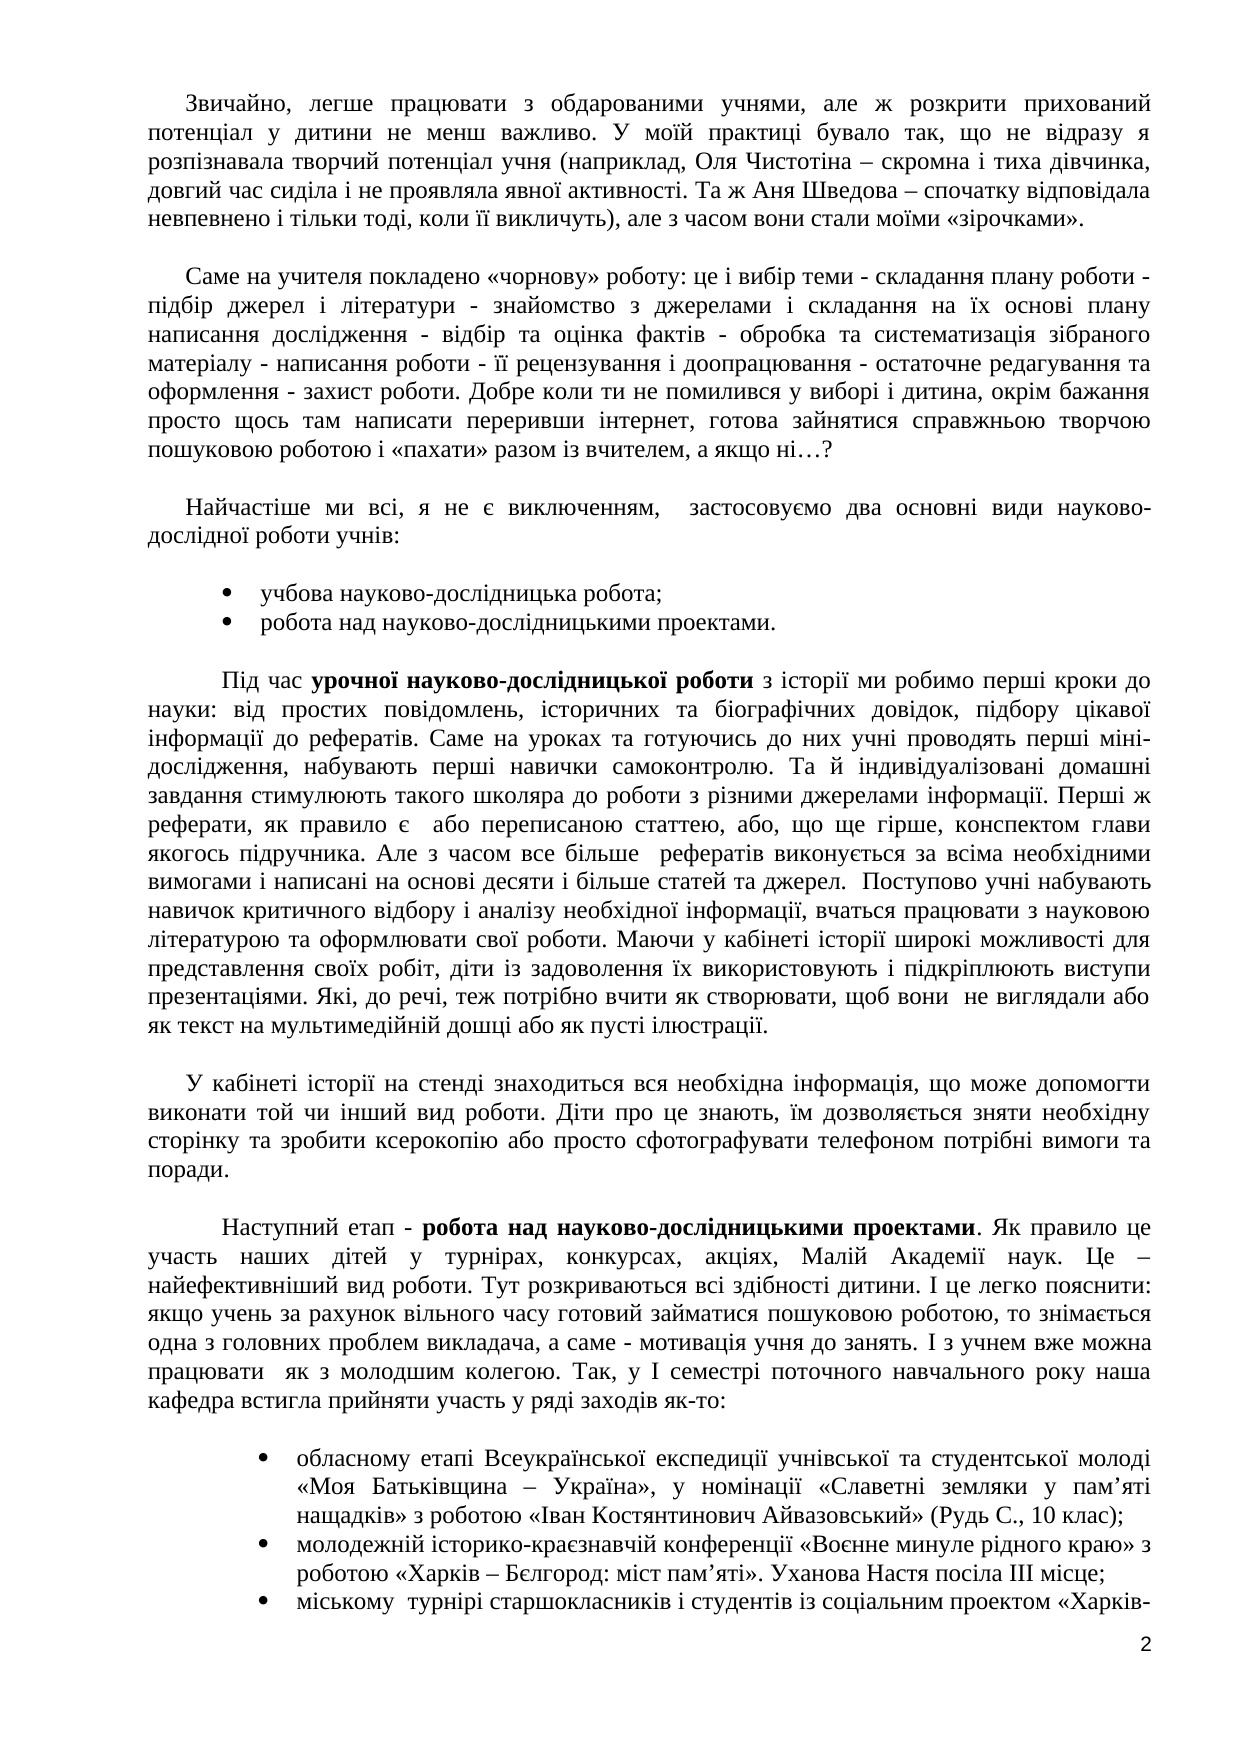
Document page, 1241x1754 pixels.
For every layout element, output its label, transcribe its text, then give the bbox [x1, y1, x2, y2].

list робота над науково-дослідницькими проектами. [223, 607, 1152, 636]
list обласному етапі Всеукраїнської експедиції учнівської та студентської молоді «Моя Батьківщина – Україна», у номінації «Славетні земляки у пам’яті нащадків» з роботою «Іван Костянтинович Айвазовський» (Рудь С., 10 клас); [259, 1443, 1152, 1529]
text Найчастіше ми всі, я не є виключенням, застосовуємо два основні види науково-дослідної роботи учнів: [148, 492, 1152, 549]
text У кабінеті історії на стенді знаходиться вся необхідна інформація, що може допомогти виконати той чи інший вид роботи. Діти про це знають, їм дозволяється зняти необхідну сторінку та зробити ксерокопію або просто сфотографувати телефоном потрібні вимоги та поради. [148, 1068, 1152, 1183]
list учбова науково-дослідницька робота; [223, 578, 1152, 607]
text Саме на учителя покладено «чорнову» роботу: це і вибір теми - складання плану роботи - підбір джерел і літератури - знайомство з джерелами і складання на їх основі плану написання дослідження - відбір та оцінка фактів - обробка та систематизація зібраного матеріалу - написання роботи - її рецензування і доопрацювання - остаточне редагування та оформлення - захист роботи. Добре коли ти не помилився у виборі і дитина, окрім бажання просто щось там написати переривши інтернет, готова зайнятися справжньою творчою пошуковою роботою і «пахати» разом із вчителем, а якщо ні…? [148, 261, 1152, 463]
text Звичайно, легше працювати з обдарованими учнями, але ж розкрити прихований потенціал у дитини не менш важливо. У моїй практиці бувало так, що не відразу я розпізнавала творчий потенціал учня (наприклад, Оля Чистотіна – скромна і тиха дівчинка, довгий час сиділа і не проявляла явної активності. Та ж Аня Шведова – спочатку відповідала невпевнено і тільки тоді, коли її викличуть), але з часом вони стали моїми «зірочками». [148, 88, 1152, 232]
list молодежній історико-краєзнавчій конференції «Воєнне минуле рідного краю» з роботою «Харків – Бєлгород: міст пам’яті». Уханова Настя посіла ІІІ місце; [259, 1529, 1152, 1586]
text Під час урочної науково-дослідницької роботи з історії ми робимо перші кроки до науки: від простих повідомлень, історичних та біографічних довідок, підбору цікавої інформації до рефератів. Саме на уроках та готуючись до них учні проводять перші міні-дослідження, набувають перші навички самоконтролю. Та й індивідуалізовані домашні завдання стимулюють такого школяра до роботи з різними джерелами інформації. Перші ж реферати, як правило є або переписаною статтею, або, що ще гірше, конспектом глави якогось підручника. Але з часом все більше рефератів виконується за всіма необхідними вимогами і написані на основі десяти і більше статей та джерел. Поступово учні набувають навичок критичного відбору і аналізу необхідної інформації, вчаться працювати з науковою літературою та оформлювати свої роботи. Маючи у кабінеті історії широкі можливості для представлення своїх робіт, діти із задоволення їх використовують і підкріплюють виступи презентаціями. Які, до речі, теж потрібно вчити як створювати, щоб вони не виглядали або як текст на мультимедійній дошці або як пусті ілюстрації. [148, 665, 1152, 1039]
text Наступний етап - робота над науково-дослідницькими проектами. Як правило це участь наших дітей у турнірах, конкурсах, акціях, Малій Академії наук. Це – найефективніший вид роботи. Тут розкриваються всі здібності дитини. І це легко пояснити: якщо учень за рахунок вільного часу готовий займатися пошуковою роботою, то знімається одна з головних проблем викладача, а саме - мотивація учня до занять. І з учнем вже можна працювати як з молодшим колегою. Так, у І семестрі поточного навчального року наша кафедра встигла прийняти участь у ряді заходів як-то: [148, 1212, 1152, 1413]
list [259, 1586, 1152, 1615]
